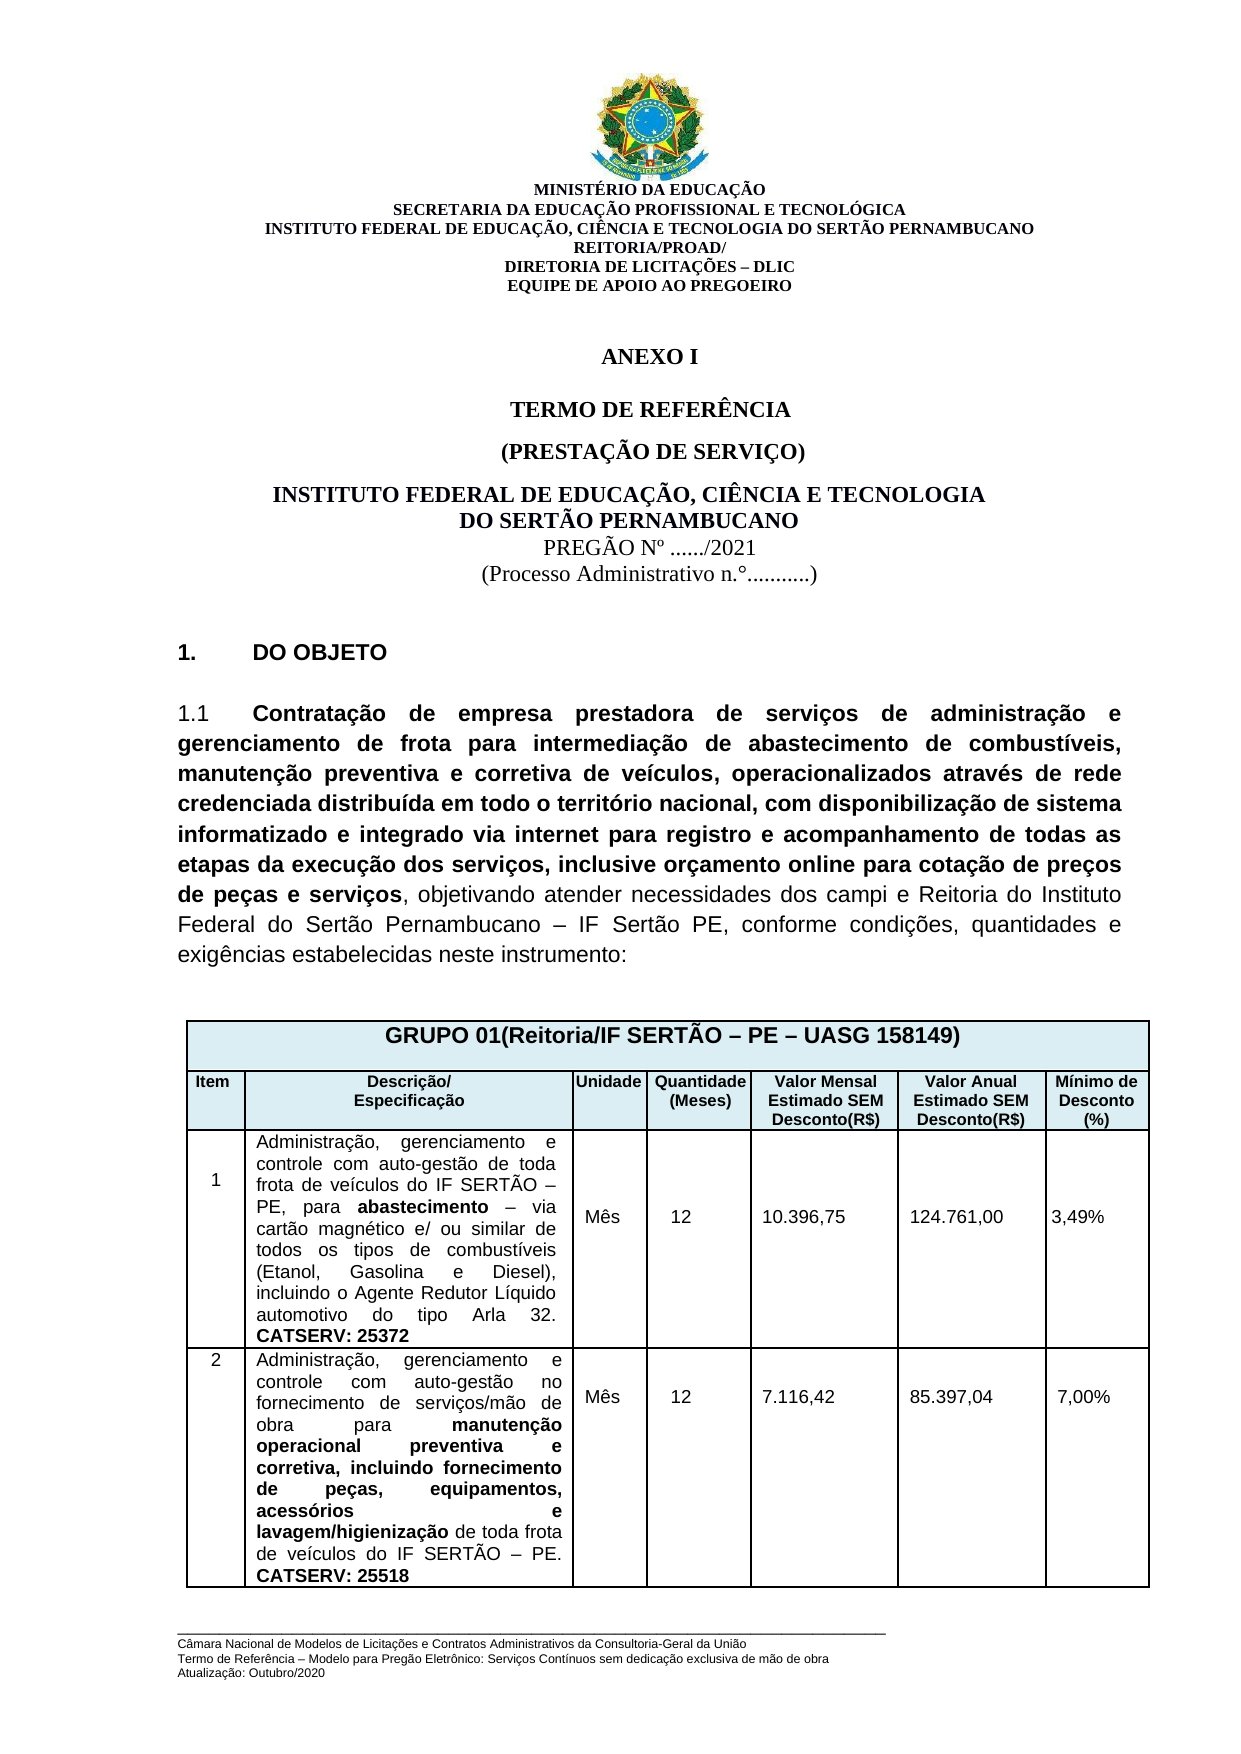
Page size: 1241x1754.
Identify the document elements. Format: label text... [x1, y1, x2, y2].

table_cell Unidade [574, 1072, 646, 1129]
table_cell Mínimo de Desconto (%) [1047, 1072, 1148, 1129]
text TERMO DE REFERÊNCIA [177, 396, 1124, 422]
table_cell 85.397,04 [899, 1349, 1045, 1586]
table_cell Quantidade (Meses) [648, 1072, 750, 1129]
table_cell 7,00% [1047, 1349, 1148, 1586]
table_cell Administração, gerenciamento e controle com auto-gestão no fornecimento de serviços/mão de obra para manutenção operacional preventiva e corretiva, incluindo fornecimento de peças, equipamentos, acessórios e lavagem/higienização de toda frota de veículos do IF SERTÃO – PE. CATSERV: 25518 [246, 1349, 572, 1586]
table_cell 1 [188, 1131, 244, 1347]
table_cell Descrição/ Especificação [246, 1072, 572, 1129]
text PREGÃO Nº ....../2021 [177, 534, 1122, 560]
table_cell 3,49% [1047, 1131, 1148, 1347]
table_cell 124.761,00 [899, 1131, 1045, 1347]
text INSTITUTO FEDERAL DE EDUCAÇÃO, CIÊNCIA E TECNOLOGIA [136, 481, 1122, 507]
table_header GRUPO 01(Reitoria/IF SERTÃO – PE – UASG 158149) [188, 1022, 1148, 1069]
table_cell 7.116,42 [752, 1349, 897, 1586]
text ANEXO I [177, 343, 1122, 369]
table_cell Valor Mensal Estimado SEM Desconto(R$) [752, 1072, 897, 1129]
table_cell 2 [188, 1349, 244, 1586]
picture [590, 73, 709, 181]
list Contratação de empresa prestadora de serviços de administração e gerenciamento de frota para intermediação de abastecimento de combustíveis, manutenção preventiva e corretiva de veículos, operacionalizados através de rede credenciada distribuída em todo o território nacional, com disponibilização de sistema informatizado e integrado via internet para registro e acompanhamento de todas as etapas da execução dos serviços, inclusive orçamento online para cotação de preços de peças e serviços, objetivando atender necessidades dos campi e Reitoria do Instituto Federal do Sertão Pernambucano – IF Sertão PE, conforme condições, quantidades e exigências estabelecidas neste instrumento: [177, 700, 1122, 968]
list DO OBJETO [177, 639, 1122, 666]
text (Processo Administrativo n.°...........) [177, 560, 1122, 587]
table_cell Administração, gerenciamento e controle com auto-gestão de toda frota de veículos do IF SERTÃO – PE, para abastecimento – via cartão magnético e/ ou similar de todos os tipos de combustíveis (Etanol, Gasolina e Diesel), incluindo o Agente Redutor Líquido automotivo do tipo Arla 32. CATSERV: 25372 [246, 1131, 572, 1347]
table_cell 12 [648, 1349, 750, 1586]
table_cell 10.396,75 [752, 1131, 897, 1347]
table_cell Mês [574, 1131, 646, 1347]
table_cell 12 [648, 1131, 750, 1347]
table_cell Item [188, 1072, 244, 1129]
text DO SERTÃO PERNAMBUCANO [136, 507, 1122, 534]
text (PRESTAÇÃO DE SERVIÇO) [177, 438, 1124, 465]
table_cell Mês [574, 1349, 646, 1586]
table_cell Valor Anual Estimado SEM Desconto(R$) [899, 1072, 1045, 1129]
